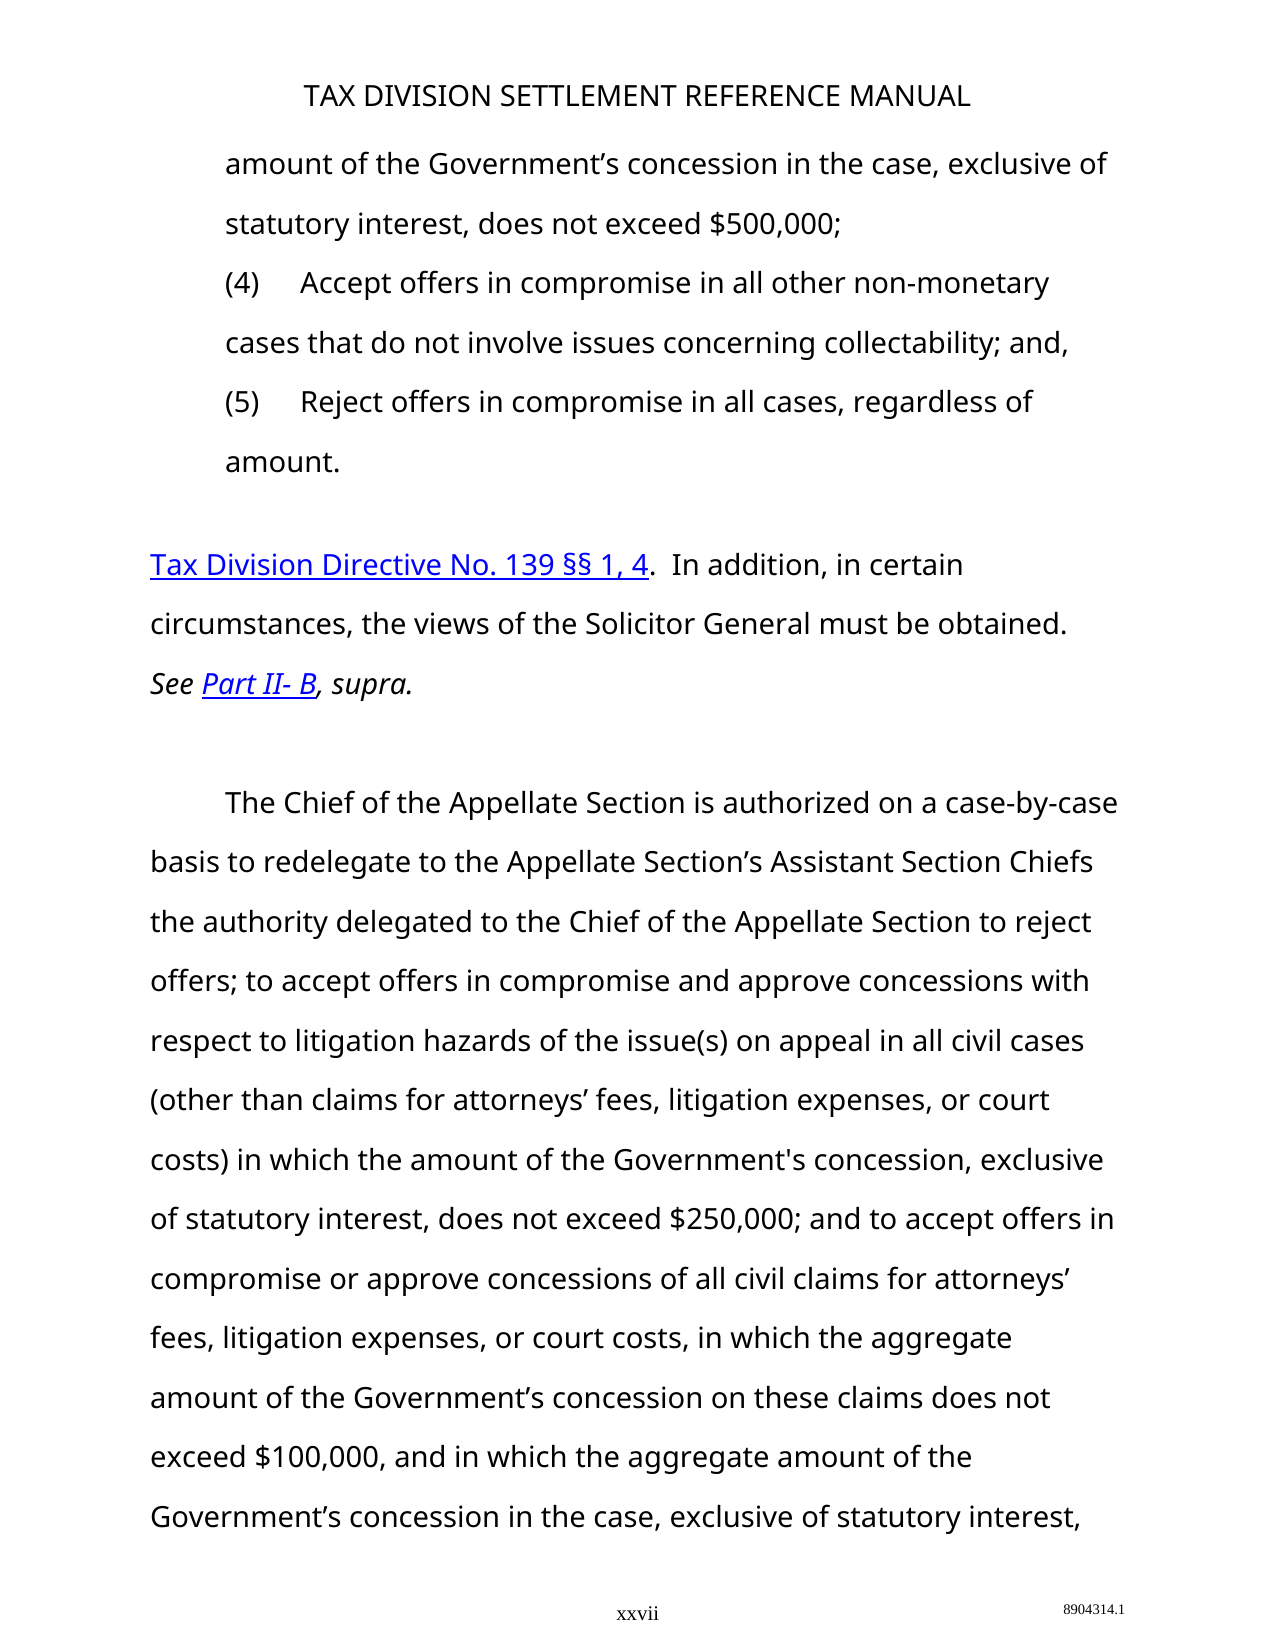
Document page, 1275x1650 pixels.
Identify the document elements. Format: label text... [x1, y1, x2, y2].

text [150, 782, 1125, 1536]
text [225, 143, 1125, 243]
text (4) Accept offers in compromise in all other non-monetary cases that do not involve issues concerning collectability; and, [225, 262, 1125, 362]
text (5) Reject offers in compromise in all cases, regardless of amount. [225, 381, 1125, 481]
text Tax Division Directive No. 139 §§ 1, 4. In addition, in certain circumstances, the views of the Solicitor General must be obtained. See Part II- B, supra. [150, 544, 1125, 703]
